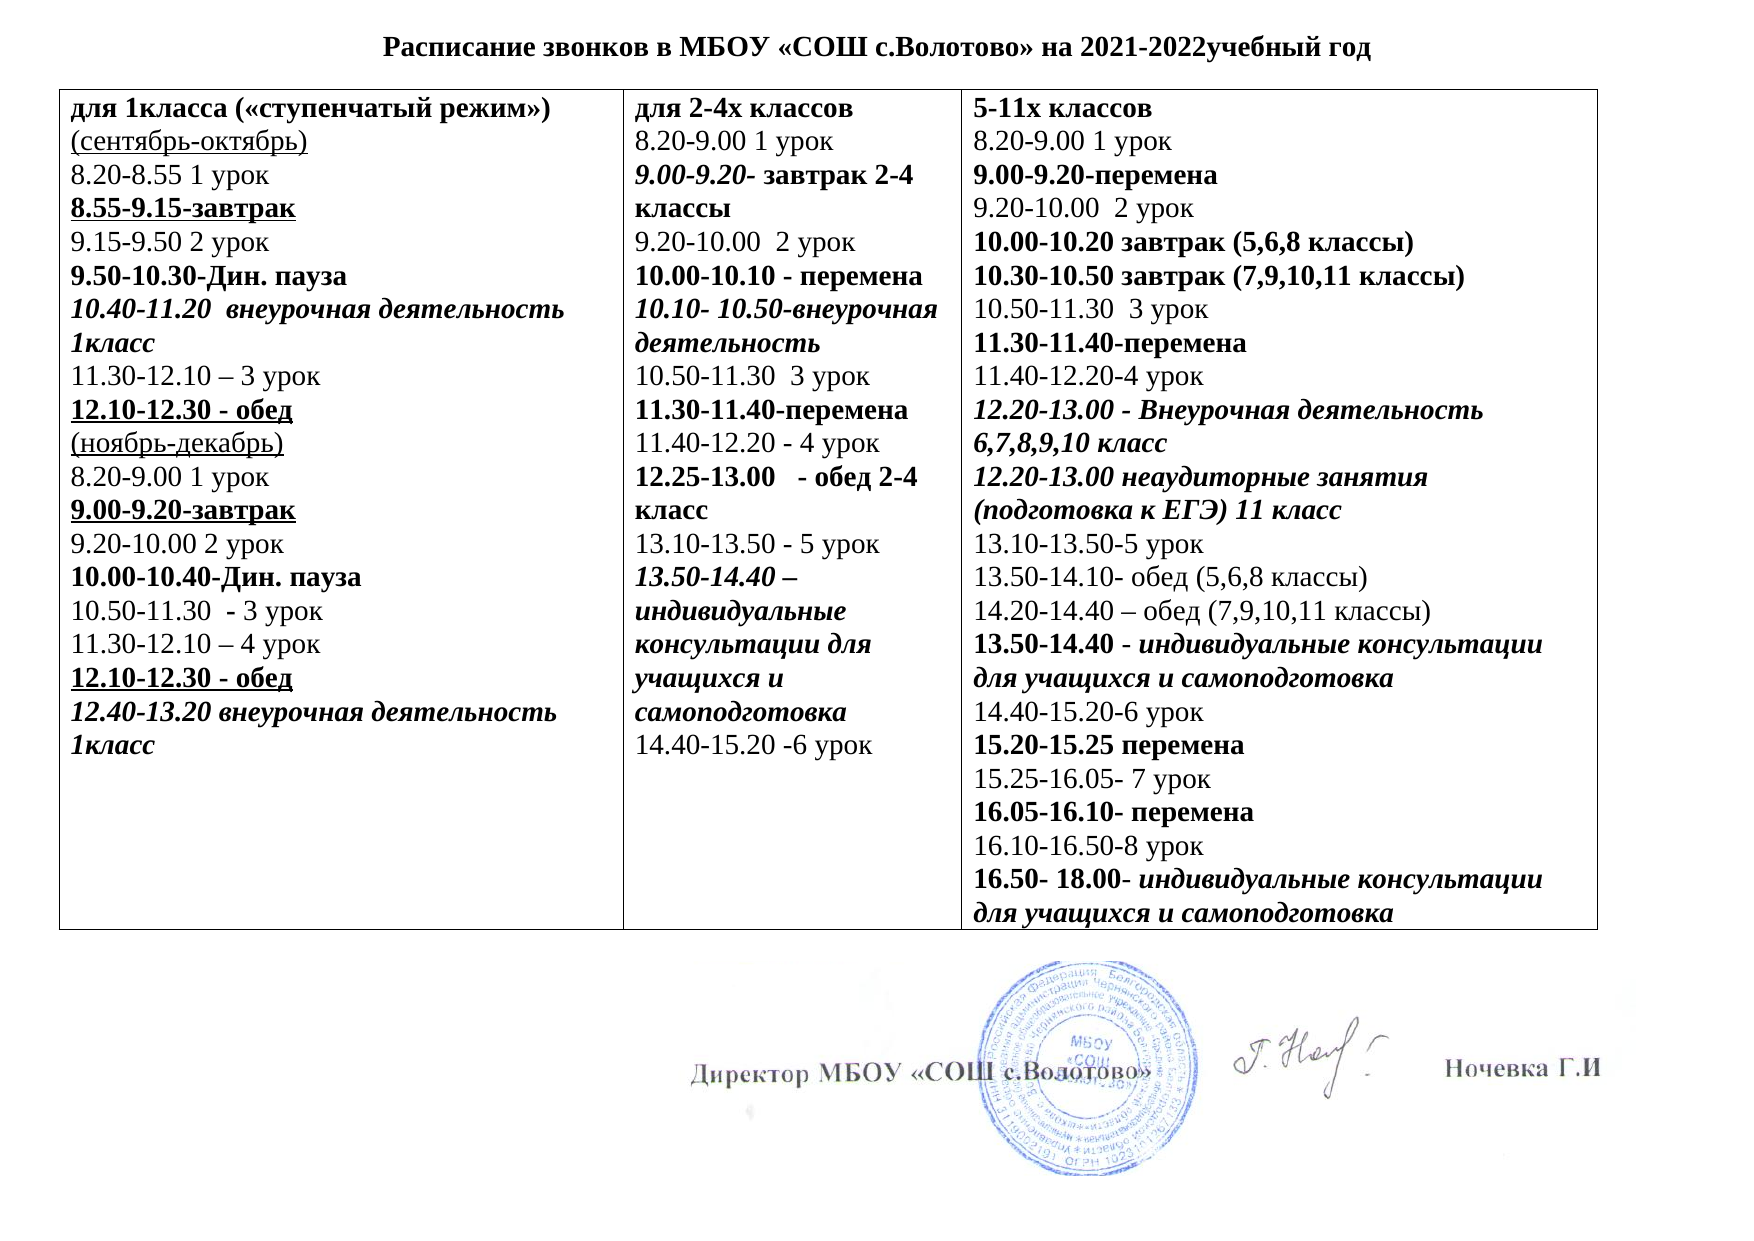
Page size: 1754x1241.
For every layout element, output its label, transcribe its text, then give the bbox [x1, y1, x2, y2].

table_header для 2-4х классов 8.20-9.00 1 урок 9.00-9.20- завтрак 2-4 классы 9.20-10.00 2 урок 10.00-10.10 - перемена 10.10- 10.50-внеурочная деятельность 10.50-11.30 3 урок 11.30-11.40-перемена 11.40-12.20 - 4 урок 12.25-13.00 - обед 2-4 класс 13.10-13.50 - 5 урок 13.50-14.40 – индивидуальные консультации для учащихся и самоподготовка 14.40-15.20 -6 урок [624, 90, 961, 928]
table_header 5-11х классов 8.20-9.00 1 урок 9.00-9.20-перемена 9.20-10.00 2 урок 10.00-10.20 завтрак (5,6,8 классы) 10.30-10.50 завтрак (7,9,10,11 классы) 10.50-11.30 3 урок 11.30-11.40-перемена 11.40-12.20-4 урок 12.20-13.00 - Внеурочная деятельность 6,7,8,9,10 класс 12.20-13.00 неаудиторные занятия (подготовка к ЕГЭ) 11 класс 13.10-13.50-5 урок 13.50-14.10- обед (5,6,8 классы) 14.20-14.40 – обед (7,9,10,11 классы) 13.50-14.40 - индивидуальные консультации для учащихся и самоподготовка 14.40-15.20-6 урок 15.20-15.25 перемена 15.25-16.05- 7 урок 16.05-16.10- перемена 16.10-16.50-8 урок 16.50- 18.00- индивидуальные консультации для учащихся и самоподготовка [962, 90, 1597, 928]
table_header для 1класса («ступенчатый режим») (сентябрь-октябрь) 8.20-8.55 1 урок 8.55-9.15-завтрак 9.15-9.50 2 урок 9.50-10.30-Дин. пауза 10.40-11.20 внеурочная деятельность 1класс 11.30-12.10 – 3 урок 12.10-12.30 - обед (ноябрь-декабрь) 8.20-9.00 1 урок 9.00-9.20-завтрак 9.20-10.00 2 урок 10.00-10.40-Дин. пауза 10.50-11.30 - 3 урок 11.30-12.10 – 4 урок 12.10-12.30 - обед 12.40-13.20 внеурочная деятельность 1класс [60, 90, 623, 928]
text Расписание звонков в МБОУ «СОШ с.Волотово» на 2021-2022учебный год [118, 29, 1636, 63]
picture [662, 961, 1636, 1176]
